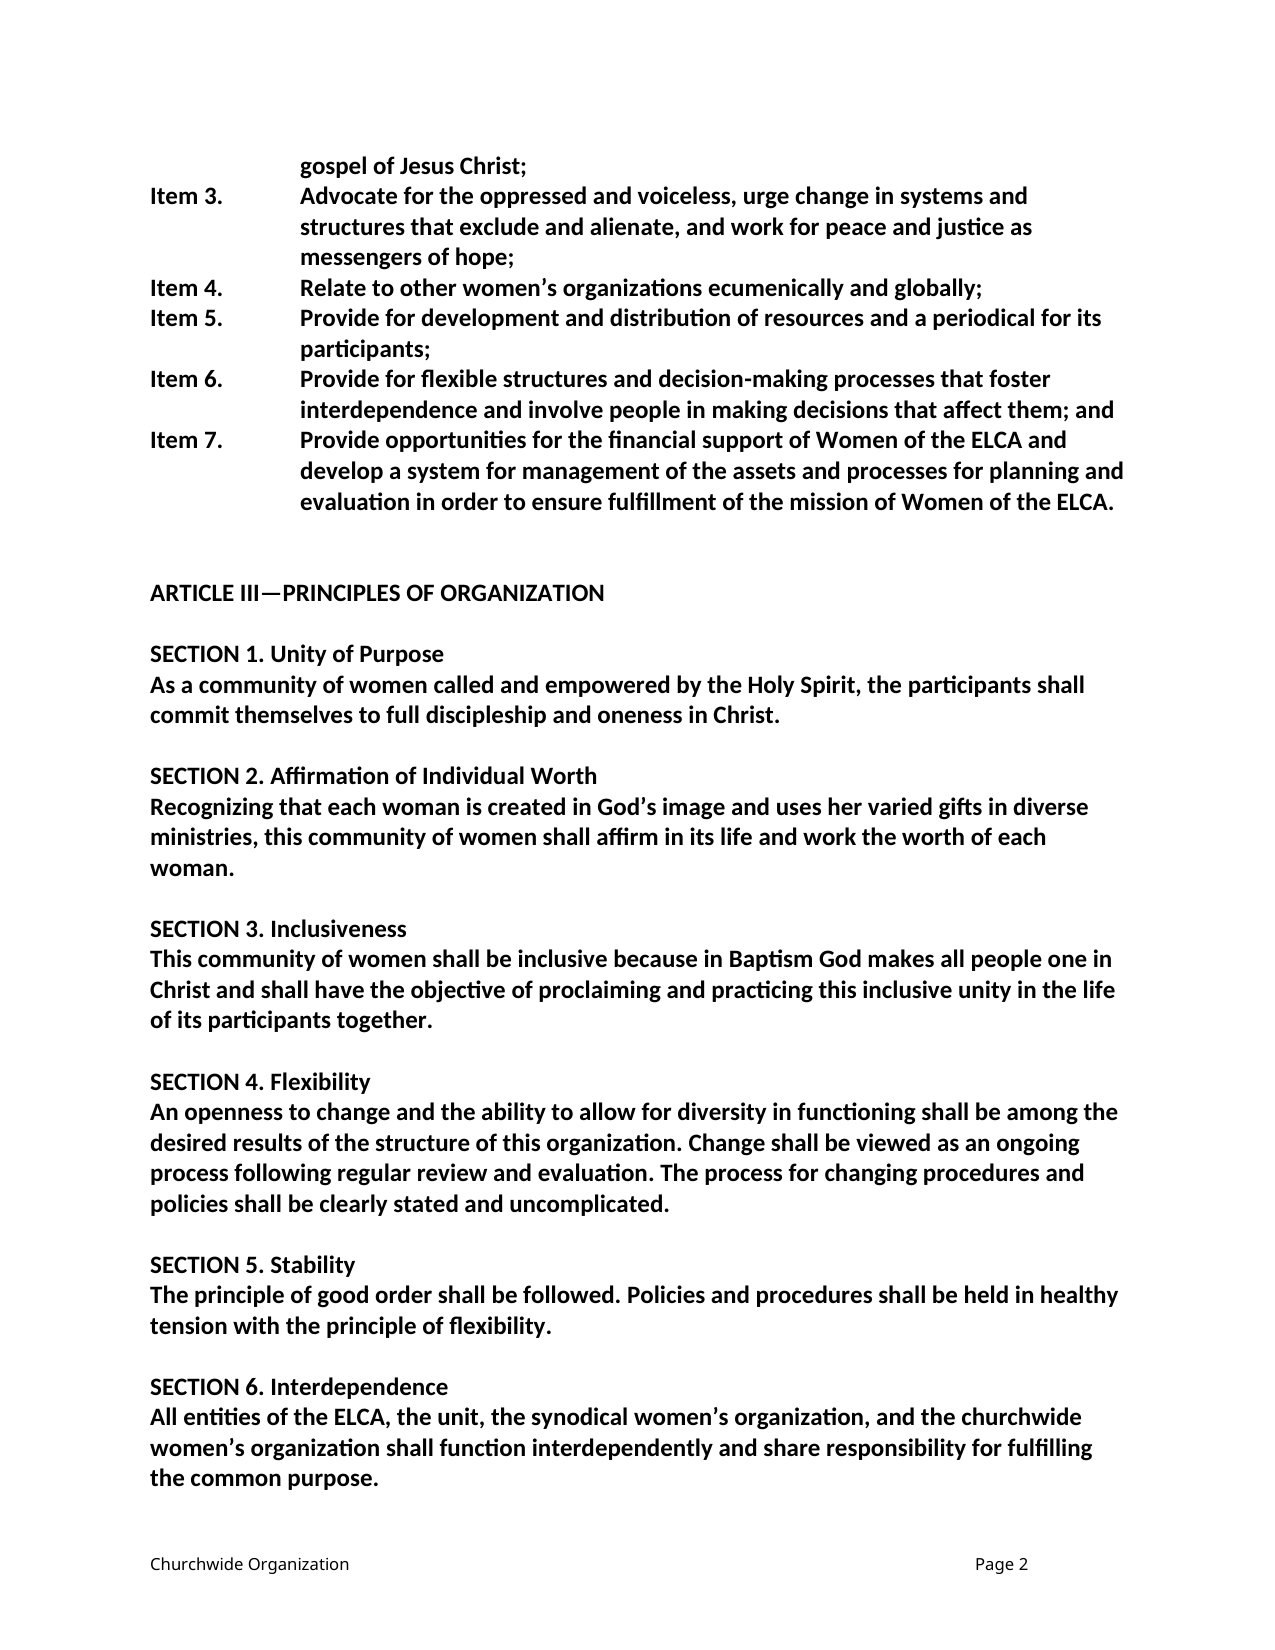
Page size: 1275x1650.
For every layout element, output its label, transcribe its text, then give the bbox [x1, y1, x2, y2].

text SECTION 4. Flexibility [150, 1066, 1125, 1096]
text As a community of women called and empowered by the Holy Spirit, the participants shall commit themselves to full discipleship and oneness in Christ. [150, 669, 1125, 730]
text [150, 150, 1125, 181]
text Recognizing that each woman is created in God’s image and uses her varied gifts in diverse ministries, this community of women shall affirm in its life and work the worth of each woman. [150, 791, 1125, 882]
text Item 7. Provide opportunities for the financial support of Women of the ELCA and develop a system for management of the assets and processes for planning and evaluation in order to ensure fulfillment of the mission of Women of the ELCA. [150, 425, 1125, 516]
text Item 3. Advocate for the oppressed and voiceless, urge change in systems and structures that exclude and alienate, and work for peace and justice as messengers of hope; [150, 181, 1125, 272]
text An openness to change and the ability to allow for diversity in functioning shall be among the desired results of the structure of this organization. Change shall be viewed as an ongoing process following regular review and evaluation. The process for changing procedures and policies shall be clearly stated and uncomplicated. [150, 1096, 1125, 1218]
text SECTION 6. Interdependence [150, 1371, 1125, 1401]
text SECTION 1. Unity of Purpose [150, 638, 1125, 669]
text SECTION 2. Affirmation of Individual Worth [150, 760, 1125, 791]
text SECTION 3. Inclusiveness [150, 913, 1125, 943]
text SECTION 5. Stability [150, 1249, 1125, 1279]
text All entities of the ELCA, the unit, the synodical women’s organization, and the churchwide women’s organization shall function interdependently and share responsibility for fulfilling the common purpose. [150, 1401, 1125, 1493]
text This community of women shall be inclusive because in Baptism God makes all people one in Christ and shall have the objective of proclaiming and practicing this inclusive unity in the life of its participants together. [150, 943, 1125, 1035]
text Item 6. Provide for flexible structures and decision-making processes that foster interdependence and involve people in making decisions that affect them; and [150, 364, 1125, 425]
text Item 4. Relate to other women’s organizations ecumenically and globally; [150, 272, 1125, 303]
text ARTICLE III—PRINCIPLES OF ORGANIZATION [150, 577, 1125, 608]
text Item 5. Provide for development and distribution of resources and a periodical for its participants; [150, 303, 1125, 364]
text The principle of good order shall be followed. Policies and procedures shall be held in healthy tension with the principle of flexibility. [150, 1279, 1125, 1340]
